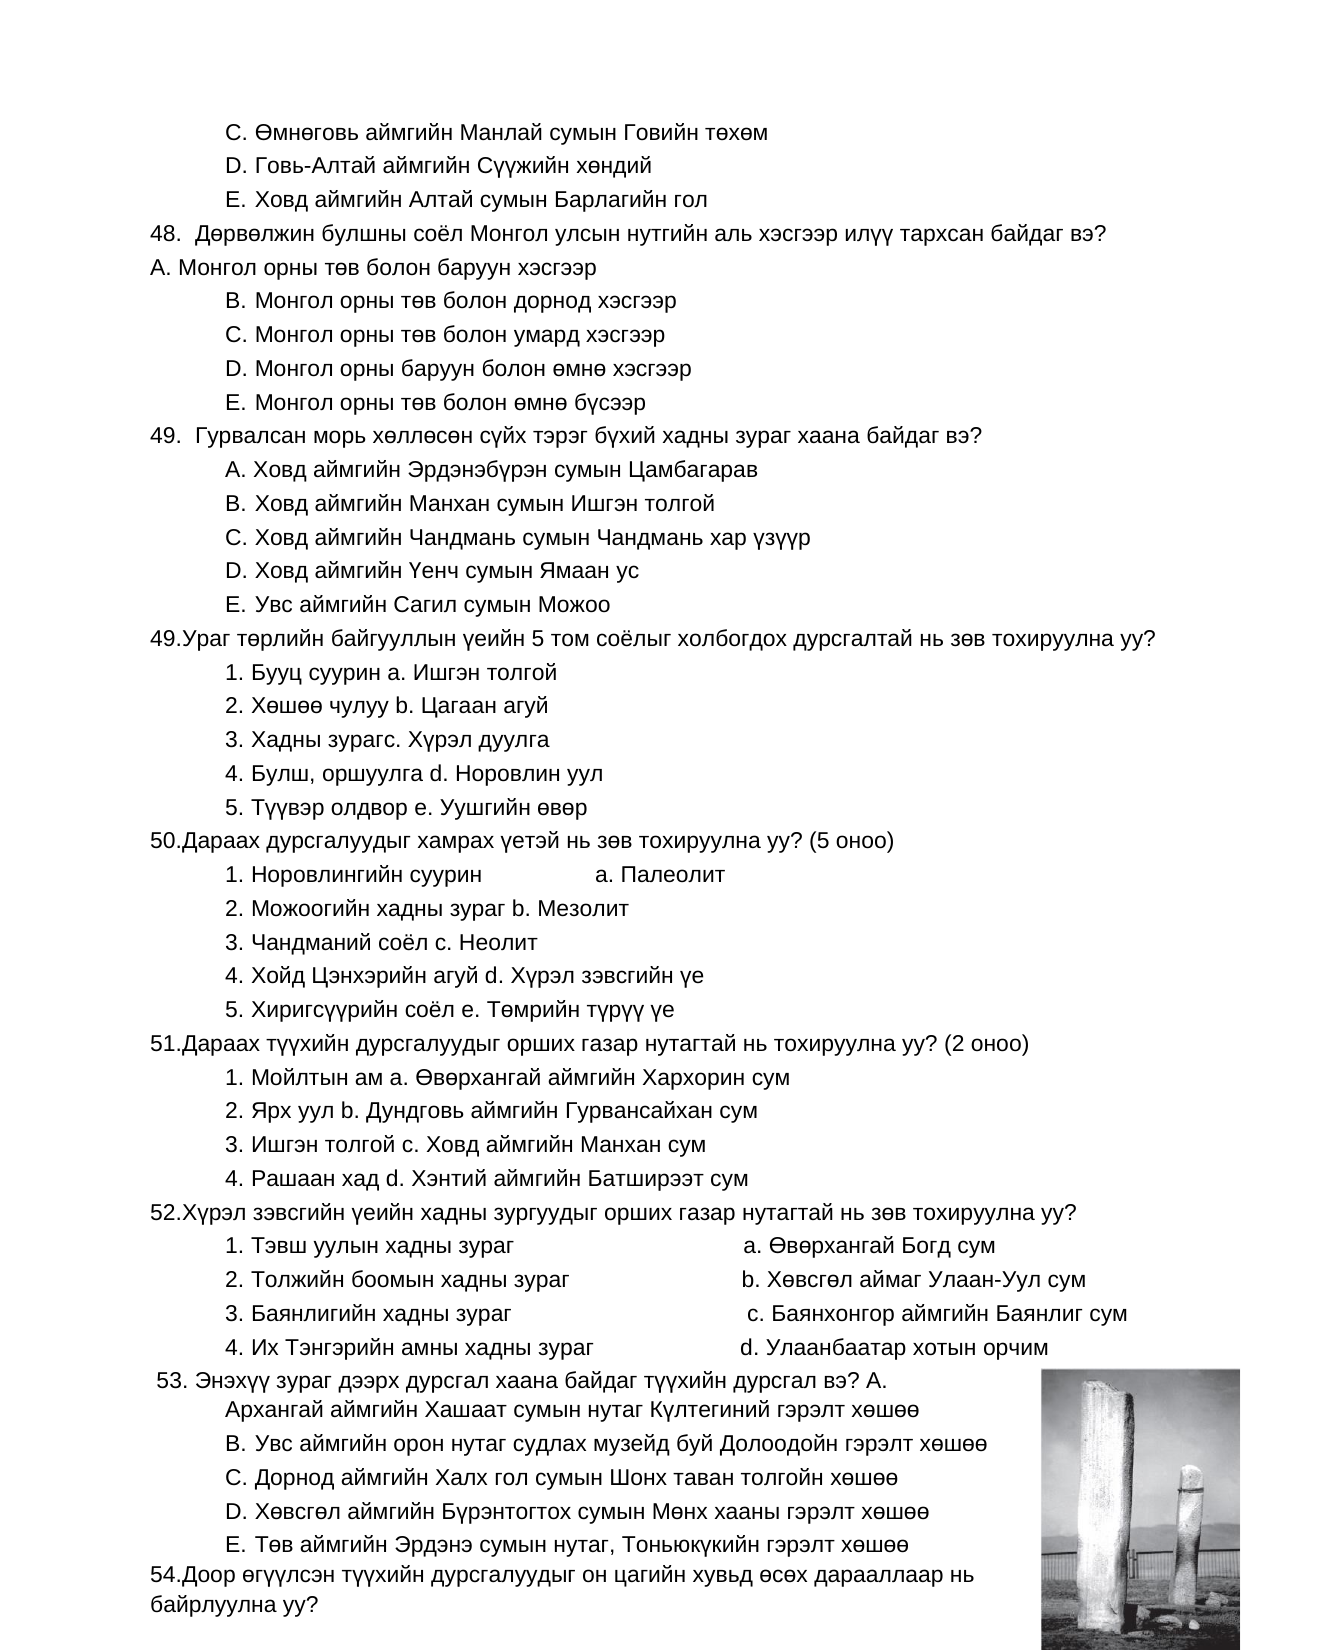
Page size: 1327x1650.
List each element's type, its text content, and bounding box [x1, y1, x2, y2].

list Түүвэр олдвор e. Уушгийн өвөр [225, 793, 1177, 820]
list Төв аймгийн Эрдэнэ сумын нутаг, Тоньюкүкийн гэрэлт хөшөө [225, 1531, 1040, 1558]
text 50.Дараах дурсгалуудыг хамрах үетэй нь зөв тохируулна уу? (5 оноо) [150, 827, 1177, 853]
list Дөрвөлжин булшны соёл Монгол улсын нутгийн аль хэсгээр илүү тархсан байдаг вэ? [150, 220, 1177, 246]
list Хойд Цэнхэрийн агуй d. Хүрэл зэвсгийн үе [225, 962, 1177, 988]
list Толжийн боомын хадны зураг b. Хөвсгөл аймаг Улаан-Уул сум [225, 1266, 1177, 1292]
list Хөшөө чулуу b. Цагаан агуй [225, 692, 1177, 718]
list Өмнөговь аймгийн Манлай сумын Говийн төхөм [225, 118, 1177, 145]
list Говь-Алтай аймгийн Сүүжийн хөндий [225, 152, 1177, 178]
text А. Монгол орны төв болон баруун хэсгээр [150, 253, 1177, 280]
list Чандманий соёл c. Неолит [225, 928, 1177, 955]
list Ховд аймгийн Манхан сумын Ишгэн толгой [225, 490, 1177, 516]
list Ишгэн толгой c. Ховд аймгийн Манхан сум [225, 1131, 1177, 1157]
list Монгол орны баруун болон өмнө хэсгээр [225, 355, 1177, 381]
list Ховд аймгийн Чандмань сумын Чандмань хар үзүүр [225, 523, 1177, 550]
list Можоогийн хадны зураг b. Мезолит [225, 895, 1177, 921]
list Мойлтын ам a. Өвөрхангай аймгийн Хархорин сум [225, 1063, 1177, 1090]
list Дорнод аймгийн Халх гол сумын Шонх таван толгойн хөшөө [225, 1464, 1040, 1490]
list Монгол орны төв болон өмнө бүсээр [225, 388, 1177, 415]
text 53. Энэхүү зураг дээрх дурсгал хаана байдаг түүхийн дурсгал вэ? A. Архангай аймгийн Хашаат сумын нутаг Күлтегиний гэрэлт хөшөө [150, 1367, 948, 1423]
list Увс аймгийн Сагил сумын Можоо [225, 591, 1177, 617]
list Баянлигийн хадны зураг c. Баянхонгор аймгийн Баянлиг сум [225, 1300, 1177, 1326]
picture [1040, 1368, 1241, 1650]
list Рашаан хад d. Хэнтий аймгийн Батширээт сум [225, 1165, 1177, 1191]
list Увс аймгийн орон нутаг судлах музейд буй Долоодойн гэрэлт хөшөө [225, 1430, 1040, 1456]
list Хадны зурагc. Хүрэл дуулга [225, 726, 1177, 752]
list Булш, оршуулга d. Норовлин уул [225, 760, 1177, 786]
list Гурвалсан морь хөллөсөн сүйх тэрэг бүхий хадны зураг хаана байдаг вэ? [150, 422, 1177, 448]
list Ховд аймгийн Үенч сумын Ямаан ус [225, 557, 1177, 583]
list Их Тэнгэрийн амны хадны зураг d. Улаанбаатар хотын орчим [225, 1333, 1177, 1360]
list Хиригсүүрийн соёл e. Төмрийн түрүү үе [225, 996, 1177, 1022]
list Монгол орны төв болон умард хэсгээр [225, 321, 1177, 347]
list Тэвш уулын хадны зураг a. Өвөрхангай Богд сум [225, 1232, 1177, 1258]
text 51.Дараах түүхийн дурсгалуудыг орших газар нутагтай нь тохируулна уу? (2 оноо) [150, 1030, 1177, 1056]
text 49.Ураг төрлийн байгууллын үеийн 5 том соёлыг холбогдох дурсгалтай нь зөв тохируулна уу? [150, 625, 1177, 651]
list Ховд аймгийн Алтай сумын Барлагийн гол [225, 186, 1177, 212]
list Монгол орны төв болон дорнод хэсгээр [225, 287, 1177, 313]
text А. Ховд аймгийн Эрдэнэбүрэн сумын Цамбагарав [225, 456, 1177, 482]
text 54.Доор өгүүлсэн түүхийн дурсгалуудыг он цагийн хувьд өсөх дарааллаар нь байрлуулна уу? [150, 1561, 1040, 1617]
list Бууц суурин a. Ишгэн толгой [225, 658, 1177, 685]
list Хөвсгөл аймгийн Бүрэнтогтох сумын Мөнх хааны гэрэлт хөшөө [225, 1498, 1040, 1524]
list Норовлингийн суурин a. Палеолит [225, 861, 1177, 887]
list Ярх уул b. Дундговь аймгийн Гурвансайхан сум [225, 1097, 1177, 1123]
text 52.Хүрэл зэвсгийн үеийн хадны зургуудыг орших газар нутагтай нь зөв тохируулна уу? [150, 1198, 1177, 1225]
